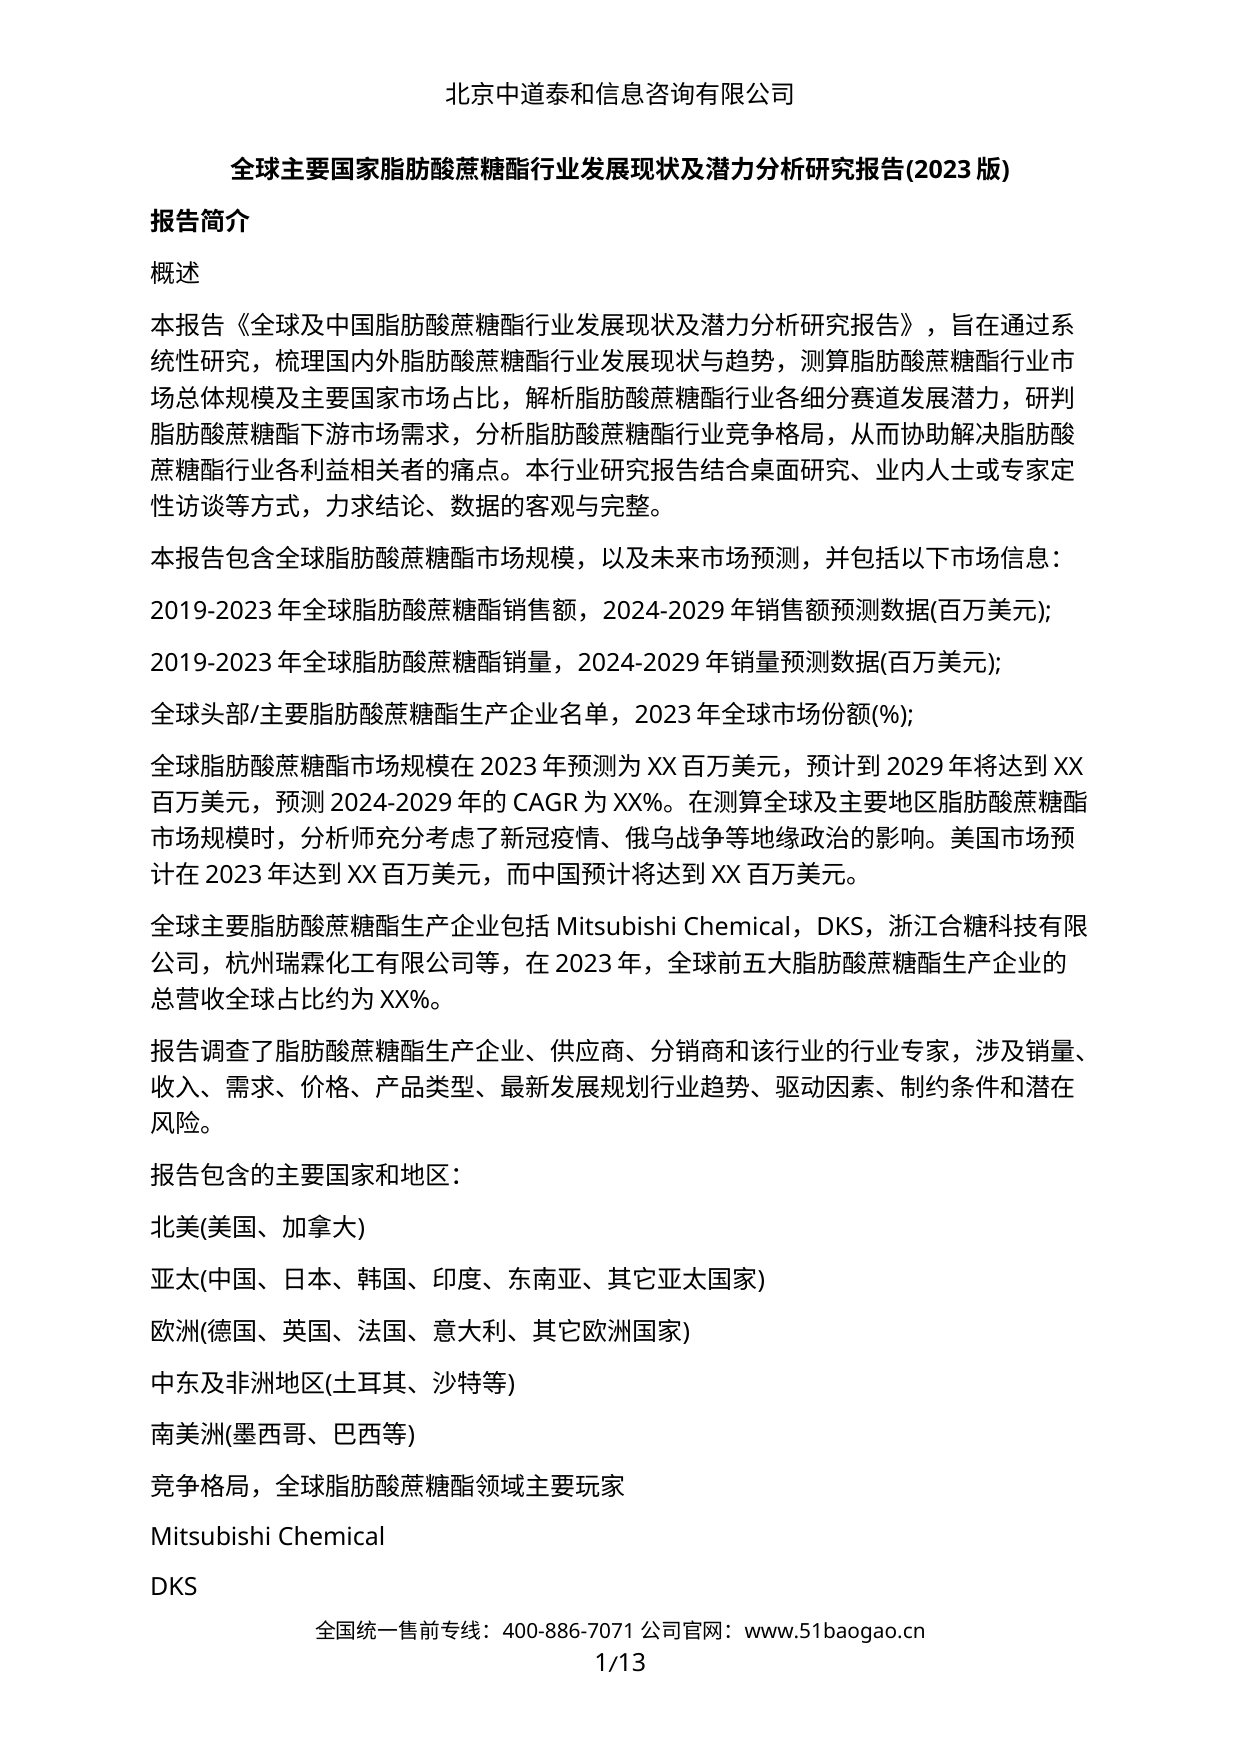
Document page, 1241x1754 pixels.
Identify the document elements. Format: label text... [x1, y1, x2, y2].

text 竞争格局，全球脂肪酸蔗糖酯领域主要玩家 [150, 1467, 1090, 1503]
text 报告包含的主要国家和地区： [150, 1156, 1090, 1192]
text 概述 [150, 254, 1090, 290]
text 本报告包含全球脂肪酸蔗糖酯市场规模，以及未来市场预测，并包括以下市场信息： [150, 539, 1090, 575]
text 本报告《全球及中国脂肪酸蔗糖酯行业发展现状及潜力分析研究报告》，旨在通过系统性研究，梳理国内外脂肪酸蔗糖酯行业发展现状与趋势，测算脂肪酸蔗糖酯行业市场总体规模及主要国家市场占比，解析脂肪酸蔗糖酯行业各细分赛道发展潜力，研判脂肪酸蔗糖酯下游市场需求，分析脂肪酸蔗糖酯行业竞争格局，从而协助解决脂肪酸蔗糖酯行业各利益相关者的痛点。本行业研究报告结合桌面研究、业内人士或专家定性访谈等方式，力求结论、数据的客观与完整。 [150, 306, 1090, 523]
text 全球主要国家脂肪酸蔗糖酯行业发展现状及潜力分析研究报告(2023版) [150, 150, 1090, 186]
text 报告调查了脂肪酸蔗糖酯生产企业、供应商、分销商和该行业的行业专家，涉及销量、收入、需求、价格、产品类型、最新发展规划行业趋势、驱动因素、制约条件和潜在风险。 [150, 1031, 1090, 1140]
text 全球头部/主要脂肪酸蔗糖酯生产企业名单，2023年全球市场份额(%); [150, 694, 1090, 731]
text 南美洲(墨西哥、巴西等) [150, 1415, 1090, 1451]
text 中东及非洲地区(土耳其、沙特等) [150, 1363, 1090, 1399]
text 亚太(中国、日本、韩国、印度、东南亚、其它亚太国家) [150, 1259, 1090, 1296]
text 全球主要脂肪酸蔗糖酯生产企业包括 Mitsubishi Chemical，DKS，浙江合糖科技有限公司，杭州瑞霖化工有限公司等，在2023年，全球前五大脂肪酸蔗糖酯生产企业的总营收全球占比约为XX%。 [150, 907, 1090, 1016]
text DKS [150, 1568, 1090, 1602]
text 北美(美国、加拿大) [150, 1207, 1090, 1244]
text 全球脂肪酸蔗糖酯市场规模在2023年预测为XX百万美元，预计到2029年将达到XX百万美元，预测2024-2029年的CAGR为XX%。在测算全球及主要地区脂肪酸蔗糖酯市场规模时，分析师充分考虑了新冠疫情、俄乌战争等地缘政治的影响。美国市场预计在2023年达到XX百万美元，而中国预计将达到XX百万美元。 [150, 746, 1090, 891]
text 欧洲(德国、英国、法国、意大利、其它欧洲国家) [150, 1311, 1090, 1347]
text 2019-2023年全球脂肪酸蔗糖酯销售额，2024-2029年销售额预测数据(百万美元); [150, 591, 1090, 627]
text Mitsubishi Chemical [150, 1519, 1090, 1553]
text 2019-2023年全球脂肪酸蔗糖酯销量，2024-2029年销量预测数据(百万美元); [150, 642, 1090, 679]
text 报告简介 [150, 202, 1090, 238]
